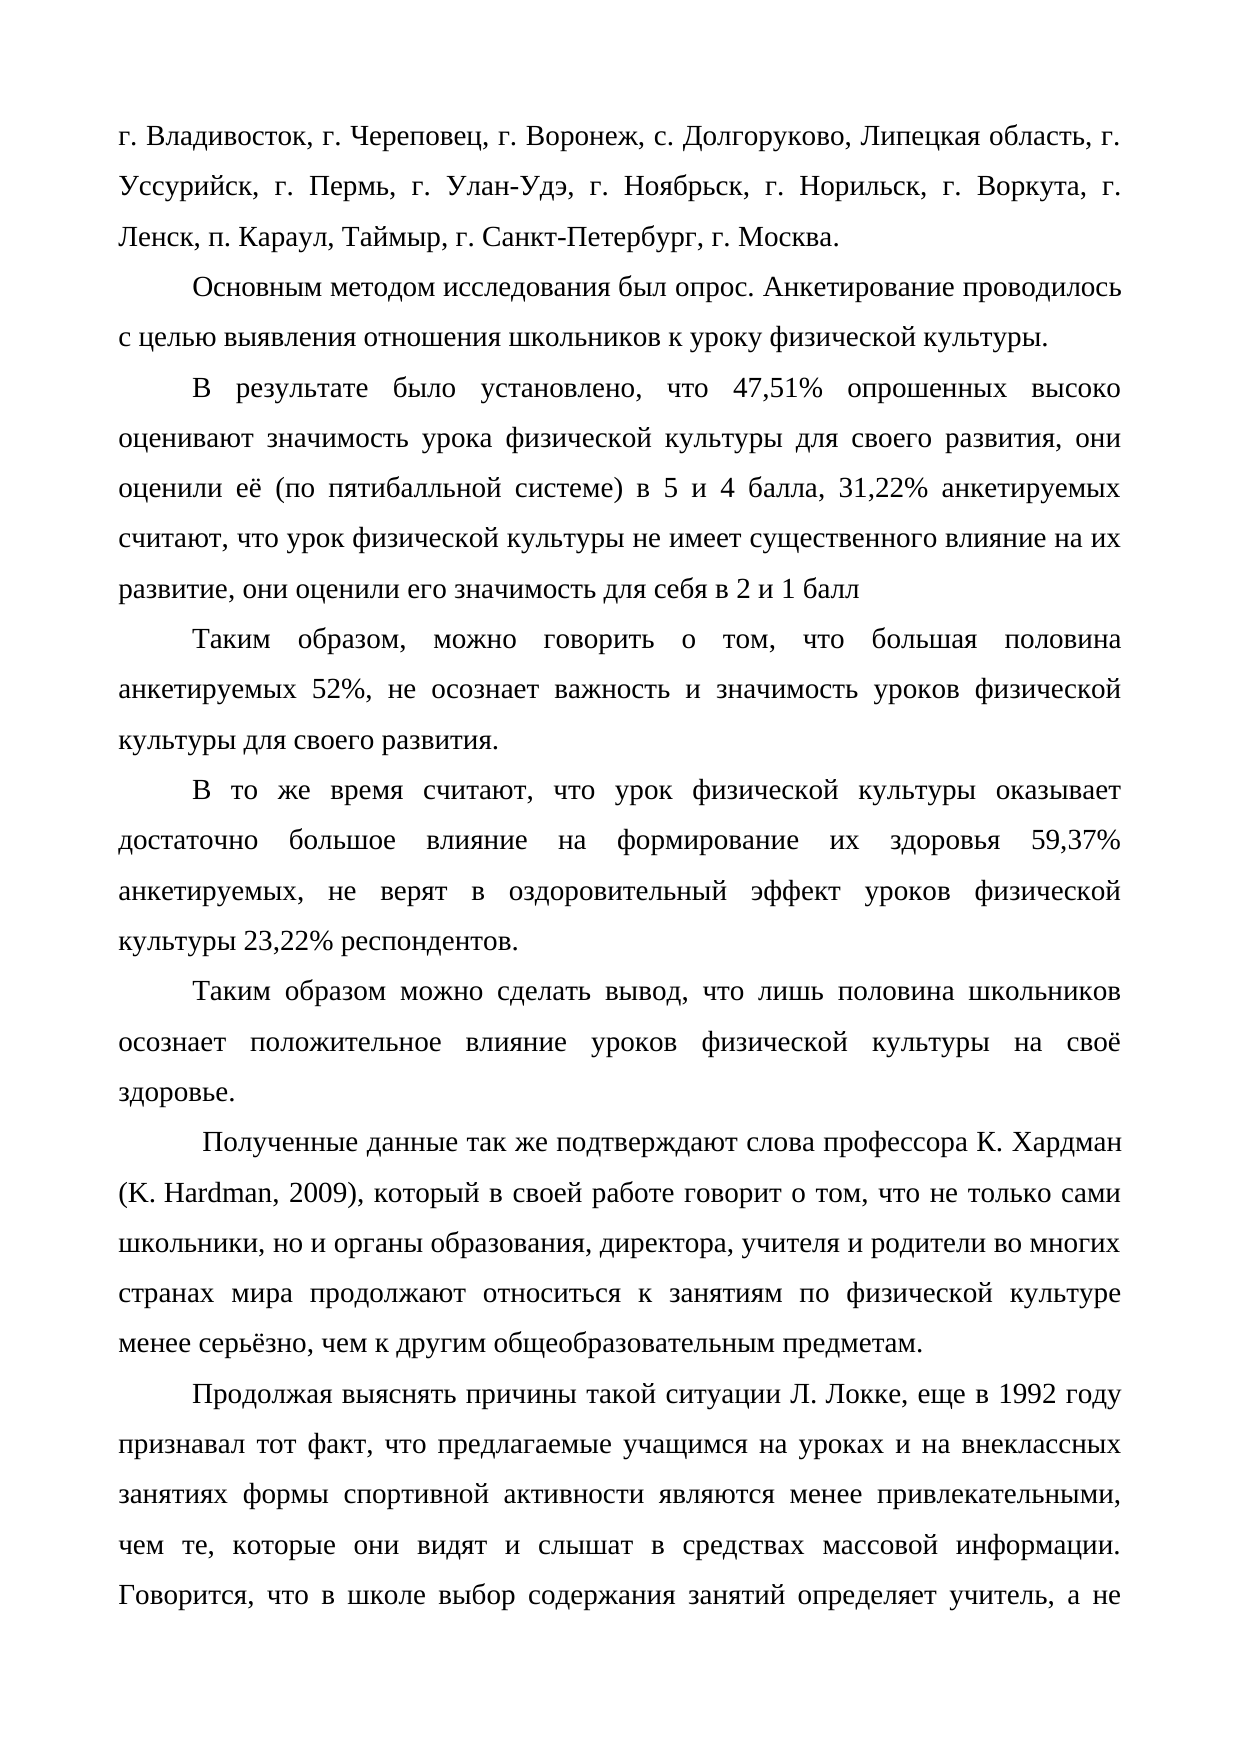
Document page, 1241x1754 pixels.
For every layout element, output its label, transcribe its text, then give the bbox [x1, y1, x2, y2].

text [118, 1376, 1122, 1611]
text Таким образом, можно говорить о том, что большая половина анкетируемых 52%, не осознает важность и значимость уроков физической культуры для своего развития. [118, 621, 1122, 755]
text В то же время считают, что урок физической культуры оказывает достаточно большое влияние на формирование их здоровья 59,37% анкетируемых, не верят в оздоровительный эффект уроков физической культуры 23,22% респондентов. [118, 772, 1122, 957]
text Основным методом исследования был опрос. Анкетирование проводилось с целью выявления отношения школьников к уроку физической культуры. [118, 269, 1122, 353]
text В результате было установлено, что 47,51% опрошенных высоко оценивают значимость урока физической культуры для своего развития, они оценили её (по пятибалльной системе) в 5 и 4 балла, 31,22% анкетируемых считают, что урок физической культуры не имеет существенного влияние на их развитие, они оценили его значимость для себя в 2 и 1 балл [118, 370, 1122, 604]
text г. Владивосток, г. Череповец, г. Воронеж, с. Долгоруково, Липецкая область, г. Уссурийск, г. Пермь, г. Улан-Удэ, г. Ноябрьск, г. Норильск, г. Воркута, г. Ленск, п. Караул, Таймыр, г. Санкт-Петербург, г. Москва. [118, 118, 1122, 252]
text Таким образом можно сделать вывод, что лишь половина школьников осознает положительное влияние уроков физической культуры на своё здоровье. Полученные данные так же подтверждают слова профессора К. Хардман (K. Hardman, 2009), который в своей работе говорит о том, что не только сами школьники, но и органы образования, директора, учителя и родители во многих странах мира продолжают относиться к занятиям по физической культуре менее серьёзно, чем к другим общеобразовательным предметам. [118, 973, 1122, 1359]
